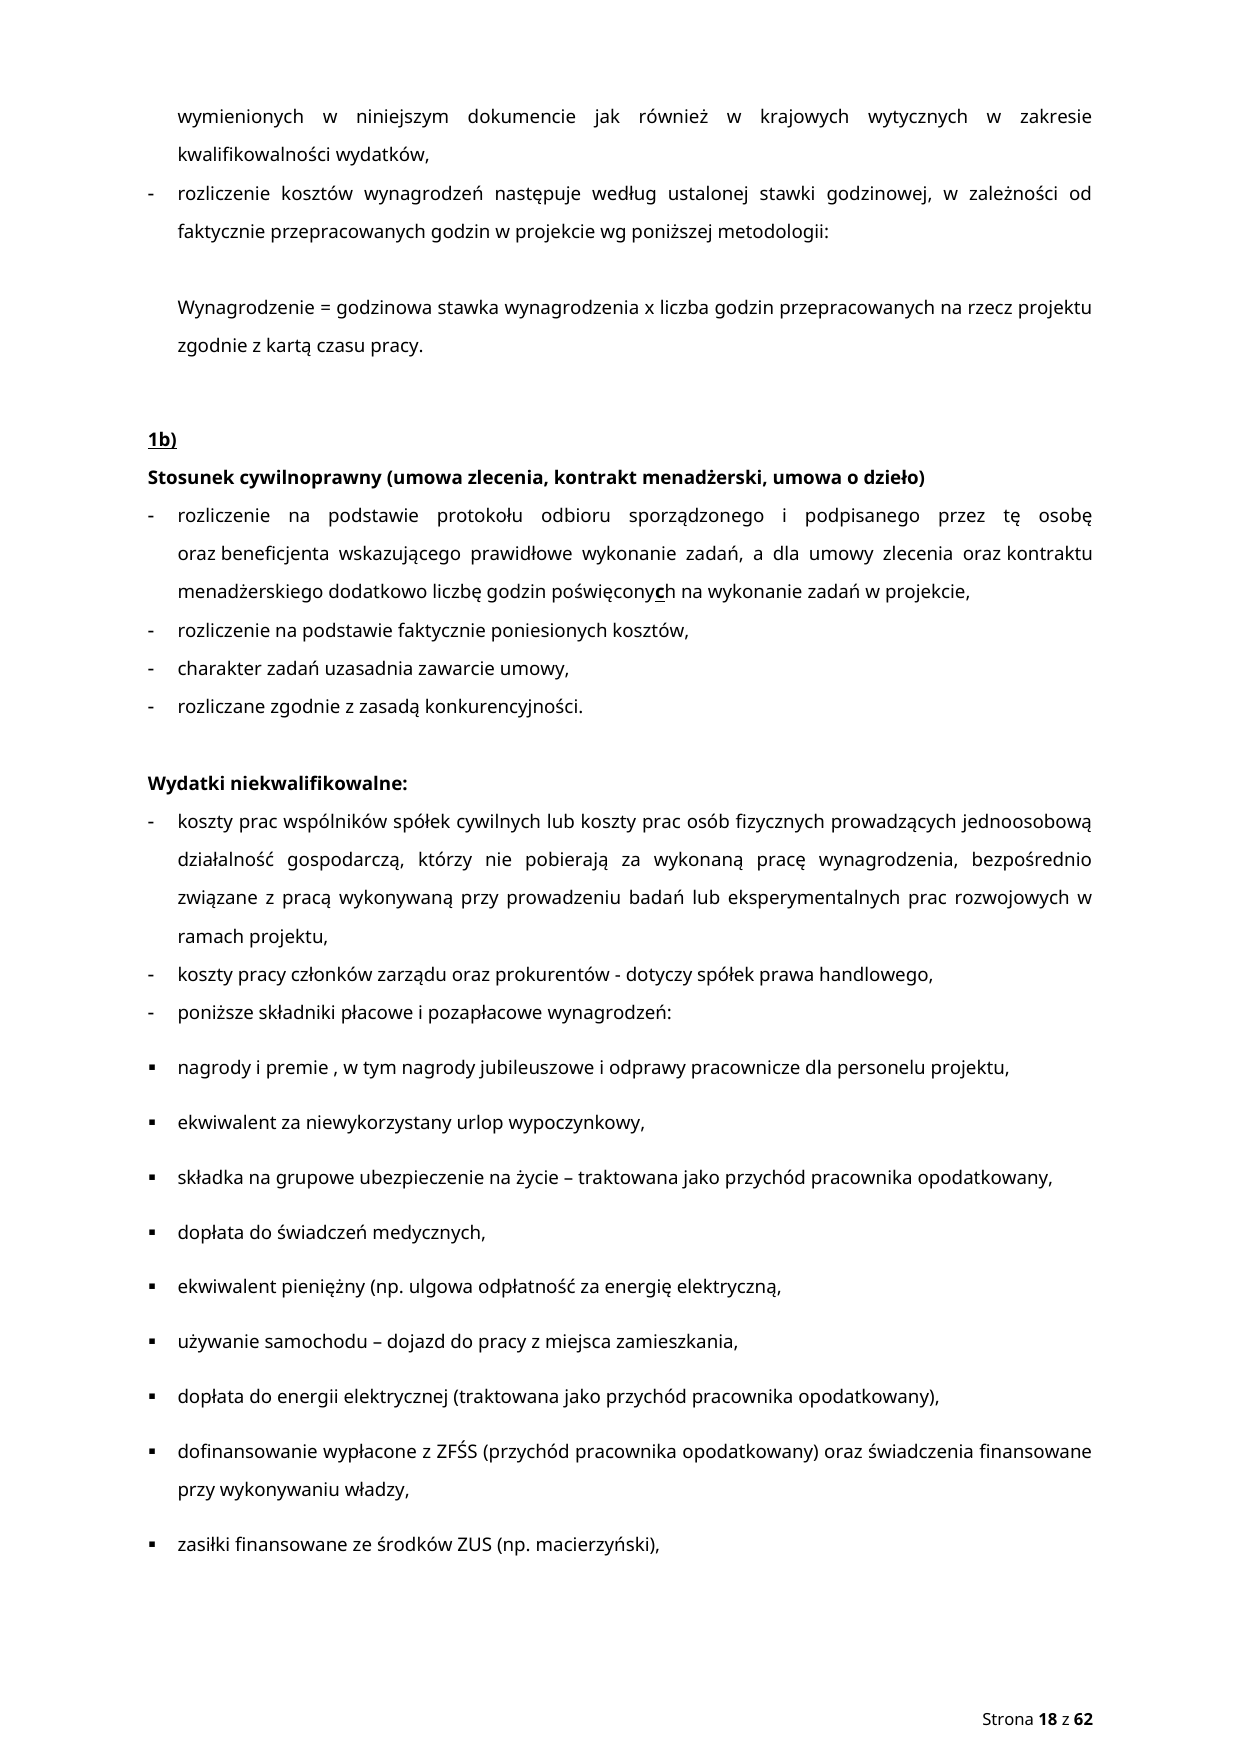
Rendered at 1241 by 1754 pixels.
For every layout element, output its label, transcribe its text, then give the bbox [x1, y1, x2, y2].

list rozliczane zgodnie z zasadą konkurencyjności. [148, 693, 1093, 719]
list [148, 103, 1093, 167]
list rozliczenie na podstawie protokołu odbioru sporządzonego i podpisanego przez tę osobę oraz beneficjenta wskazującego prawidłowe wykonanie zadań, a dla umowy zlecenia oraz kontraktu menadżerskiego dodatkowo liczbę godzin poświęconych na wykonanie zadań w projekcie, [148, 502, 1093, 604]
list ekwiwalent za niewykorzystany urlop wypoczynkowy, [148, 1109, 1093, 1135]
list koszty prac wspólników spółek cywilnych lub koszty prac osób fizycznych prowadzących jednoosobową działalność gospodarczą, którzy nie pobierają za wykonaną pracę wynagrodzenia, bezpośrednio związane z pracą wykonywaną przy prowadzeniu badań lub eksperymentalnych prac rozwojowych w ramach projektu, [148, 808, 1093, 948]
list ekwiwalent pieniężny (np. ulgowa odpłatność za energię elektryczną, [148, 1274, 1093, 1299]
list charakter zadań uzasadnia zawarcie umowy, [148, 655, 1093, 681]
text Wynagrodzenie = godzinowa stawka wynagrodzenia x liczba godzin przepracowanych na rzecz projektu zgodnie z kartą czasu pracy. [177, 294, 1093, 358]
list dopłata do energii elektrycznej (traktowana jako przychód pracownika opodatkowany), [148, 1384, 1093, 1409]
list dopłata do świadczeń medycznych, [148, 1219, 1093, 1244]
list składka na grupowe ubezpieczenie na życie – traktowana jako przychód pracownika opodatkowany, [148, 1164, 1093, 1189]
list nagrody i premie , w tym nagrody jubileuszowe i odprawy pracownicze dla personelu projektu, [148, 1054, 1093, 1080]
list rozliczenie kosztów wynagrodzeń następuje według ustalonej stawki godzinowej, w zależności od faktycznie przepracowanych godzin w projekcie wg poniższej metodologii: [148, 180, 1093, 244]
text Wydatki niekwalifikowalne: [148, 770, 1093, 796]
list koszty pracy członków zarządu oraz prokurentów - dotyczy spółek prawa handlowego, [148, 961, 1093, 987]
text 1b) [148, 426, 1093, 451]
list dofinansowanie wypłacone z ZFŚS (przychód pracownika opodatkowany) oraz świadczenia finansowane przy wykonywaniu władzy, [148, 1438, 1093, 1502]
list rozliczenie na podstawie faktycznie poniesionych kosztów, [148, 617, 1093, 643]
list zasiłki finansowane ze środków ZUS (np. macierzyński), [148, 1532, 1093, 1557]
list poniższe składniki płacowe i pozapłacowe wynagrodzeń: [148, 999, 1093, 1025]
text Stosunek cywilnoprawny (umowa zlecenia, kontrakt menadżerski, umowa o dzieło) [148, 464, 1093, 490]
list używanie samochodu – dojazd do pracy z miejsca zamieszkania, [148, 1329, 1093, 1354]
